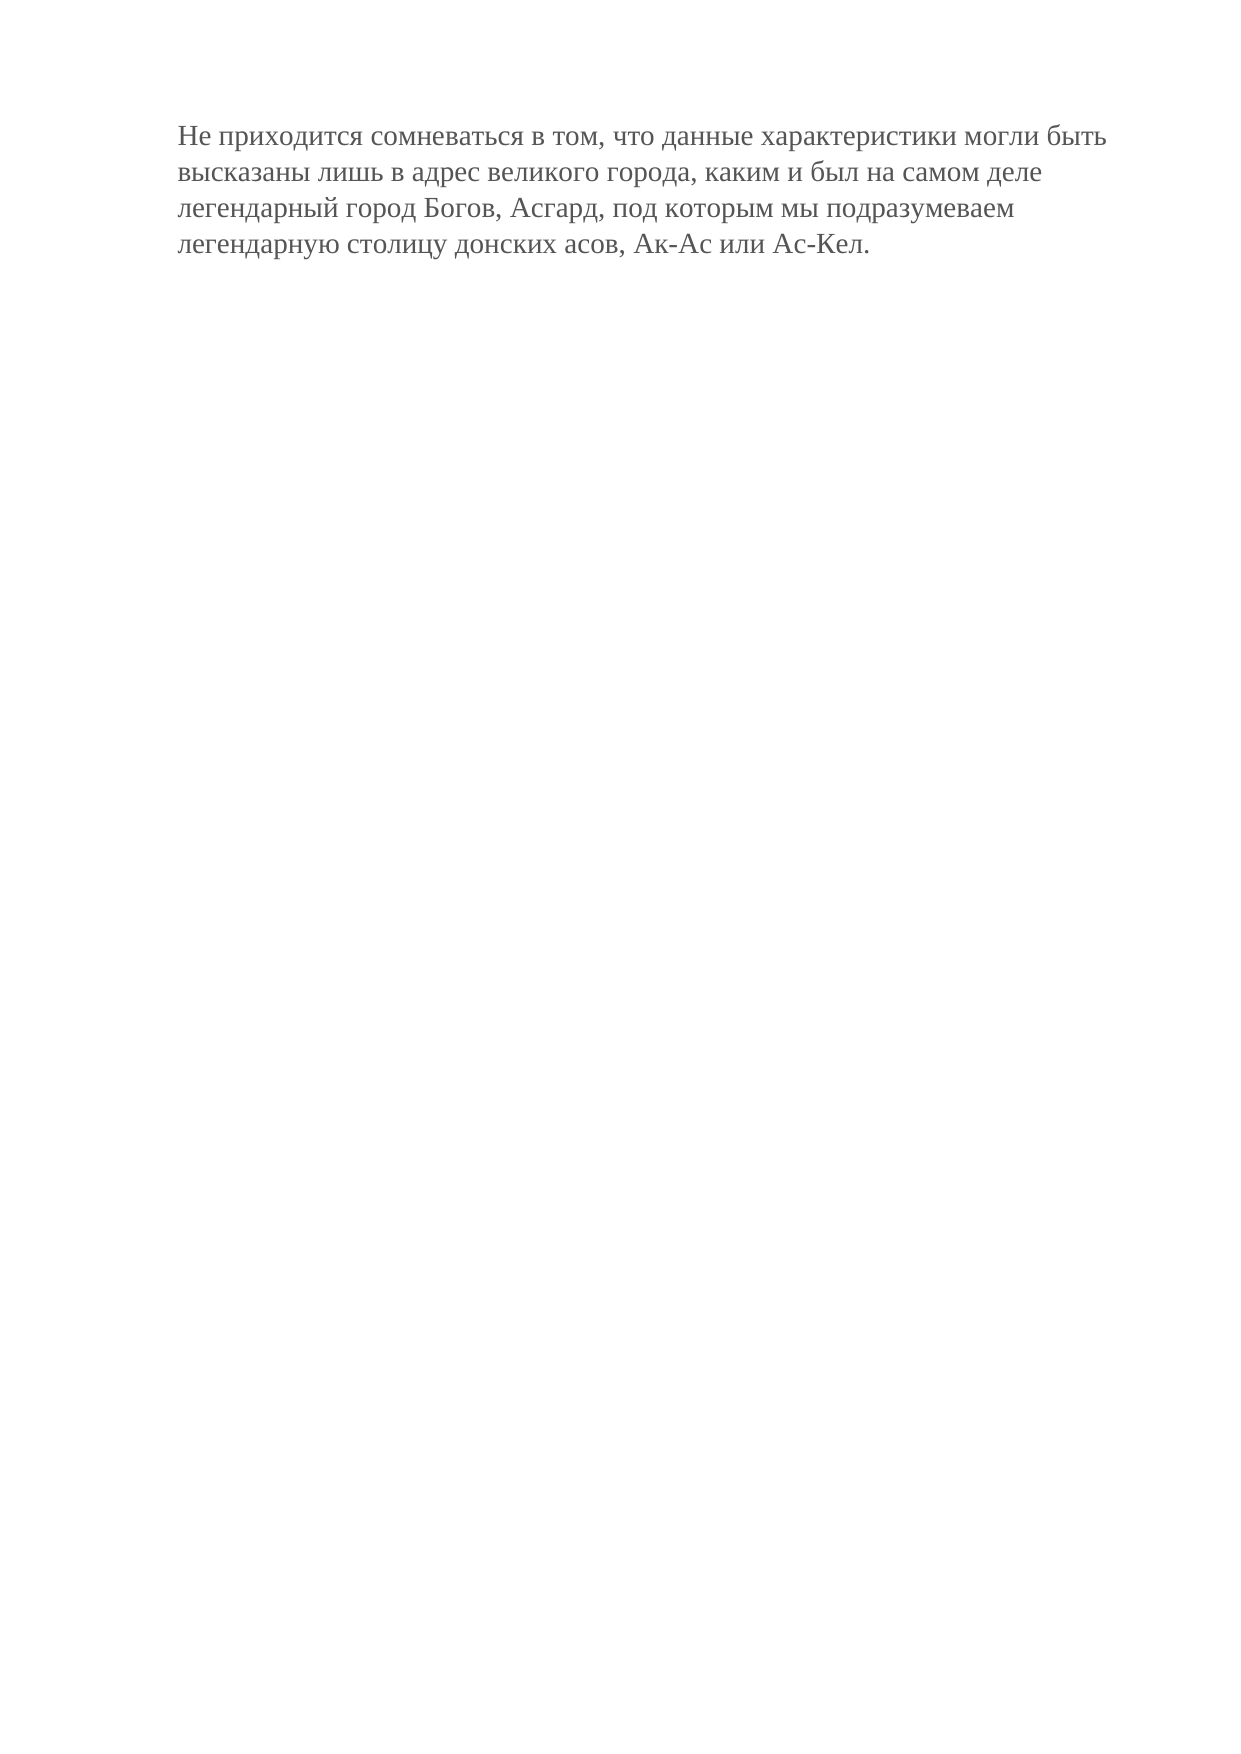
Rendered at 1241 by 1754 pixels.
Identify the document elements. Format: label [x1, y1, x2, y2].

text [177, 118, 1152, 260]
